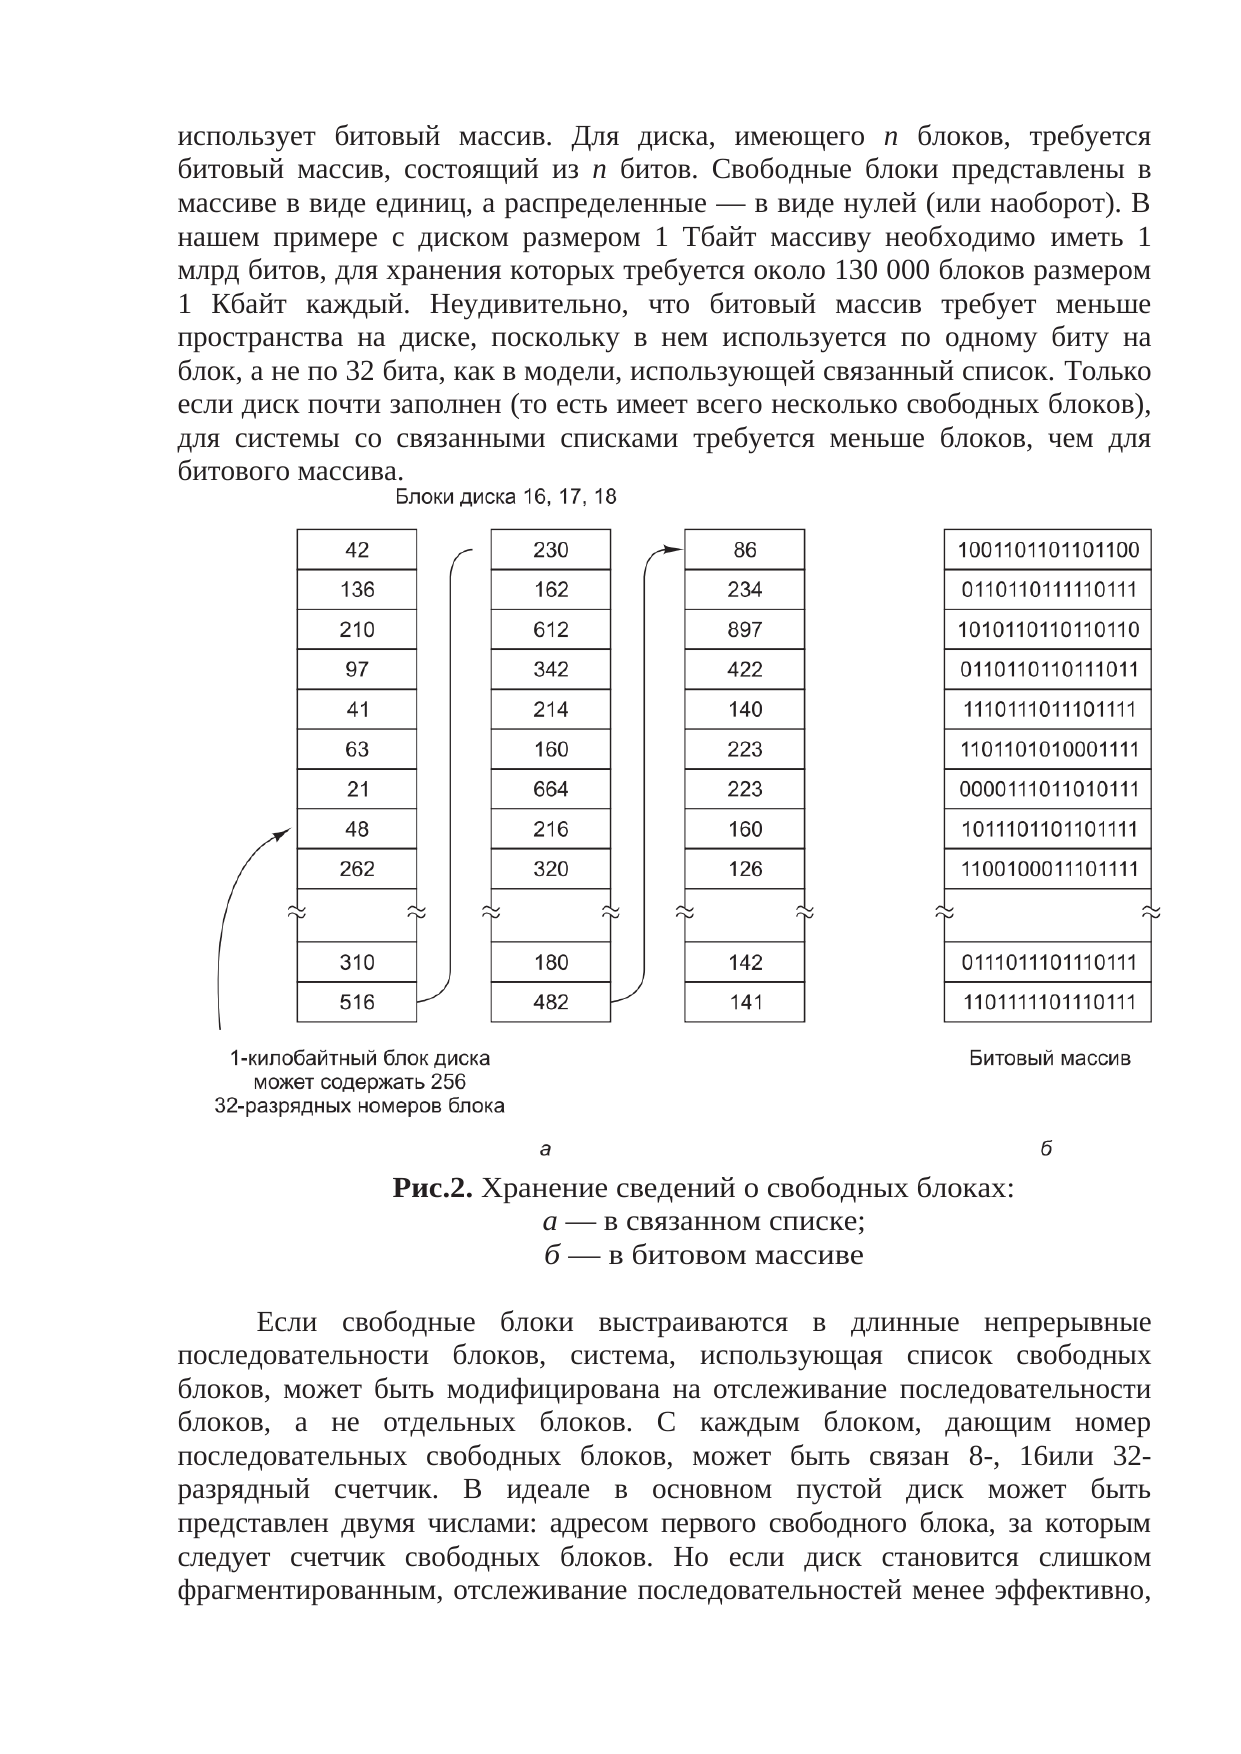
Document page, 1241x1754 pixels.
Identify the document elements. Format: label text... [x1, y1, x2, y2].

text б — в битовом массиве [177, 1237, 1152, 1270]
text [177, 118, 1152, 487]
text Рис.2. Хранение сведений о свободных блоках: [177, 1170, 1152, 1203]
text а — в связанном списке; [177, 1203, 1152, 1237]
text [177, 1304, 1152, 1606]
picture [190, 487, 1165, 1170]
